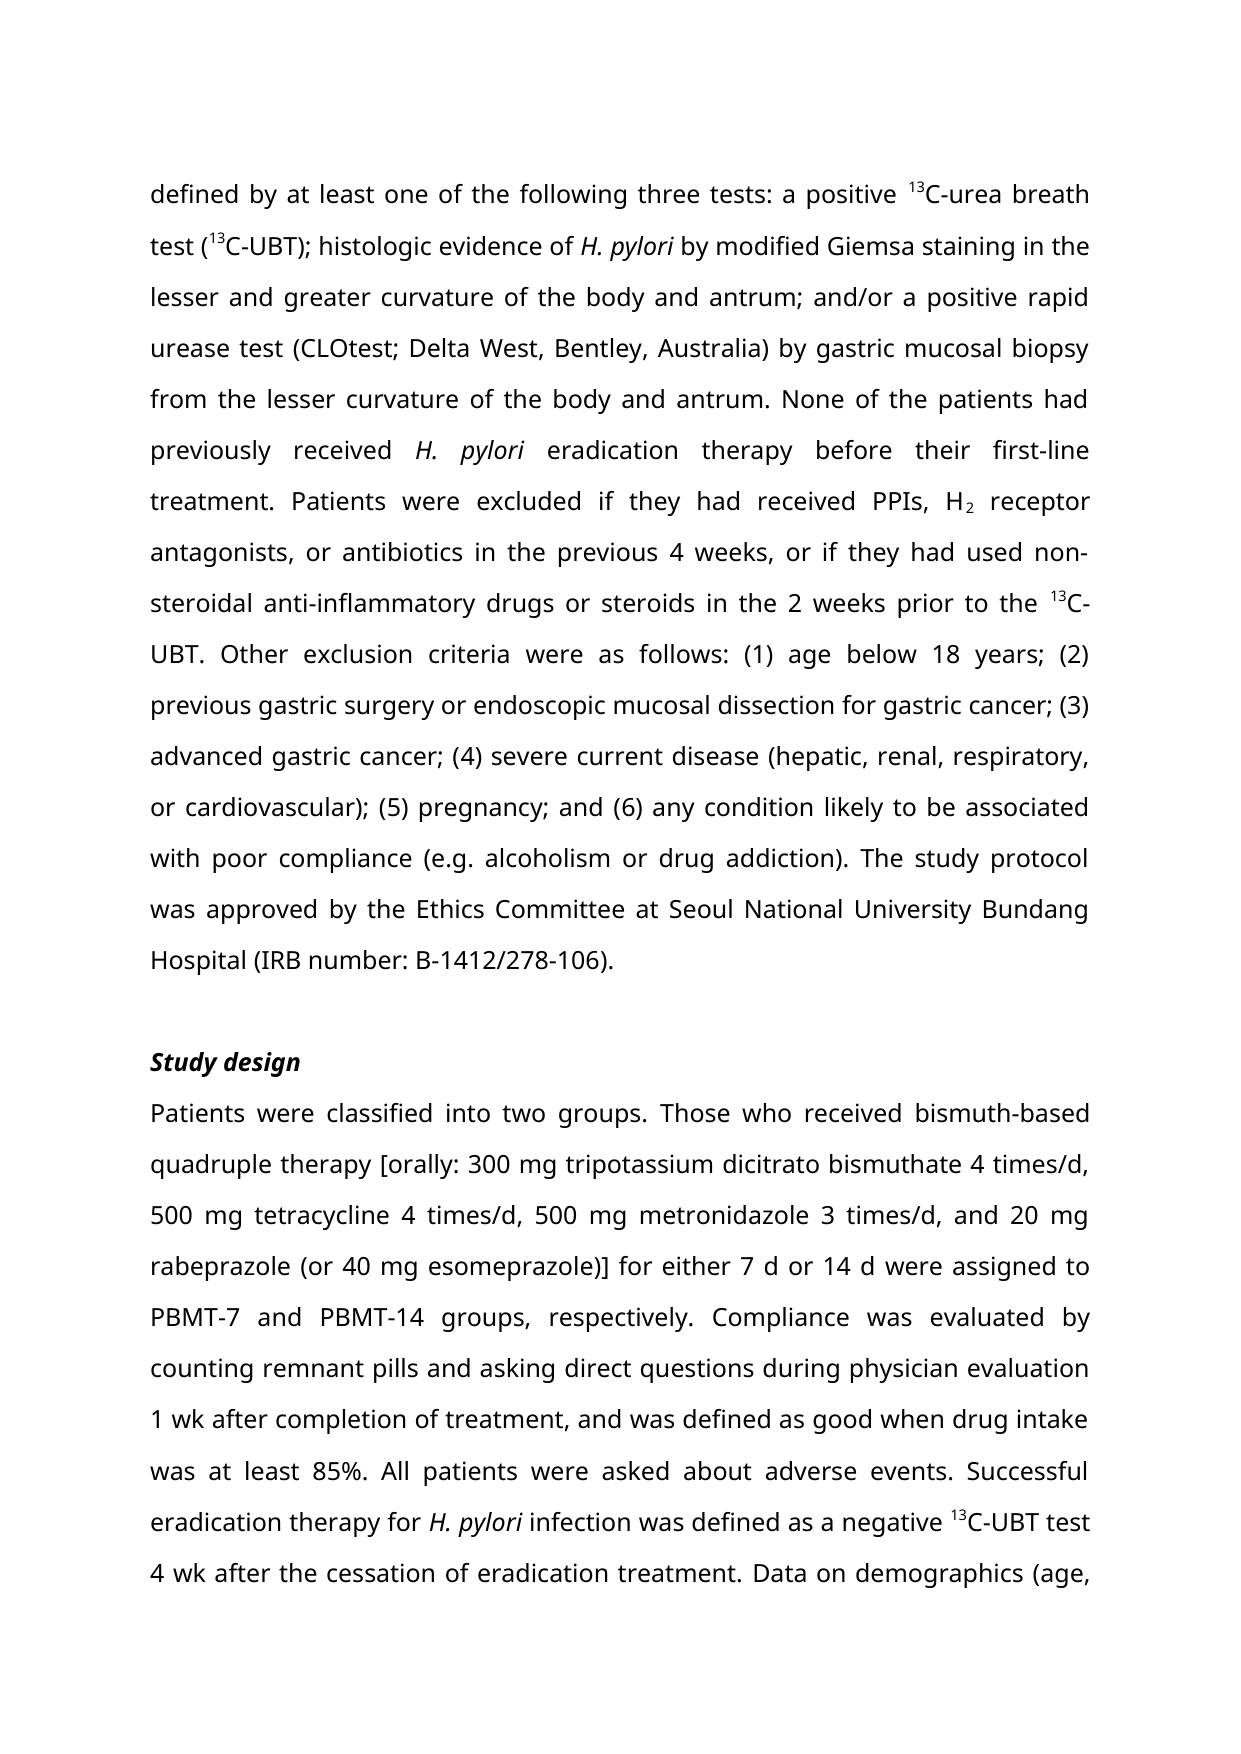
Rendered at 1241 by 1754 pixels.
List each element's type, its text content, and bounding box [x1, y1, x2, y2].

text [150, 1096, 1090, 1589]
text Study design [150, 1045, 1090, 1079]
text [150, 177, 1090, 977]
